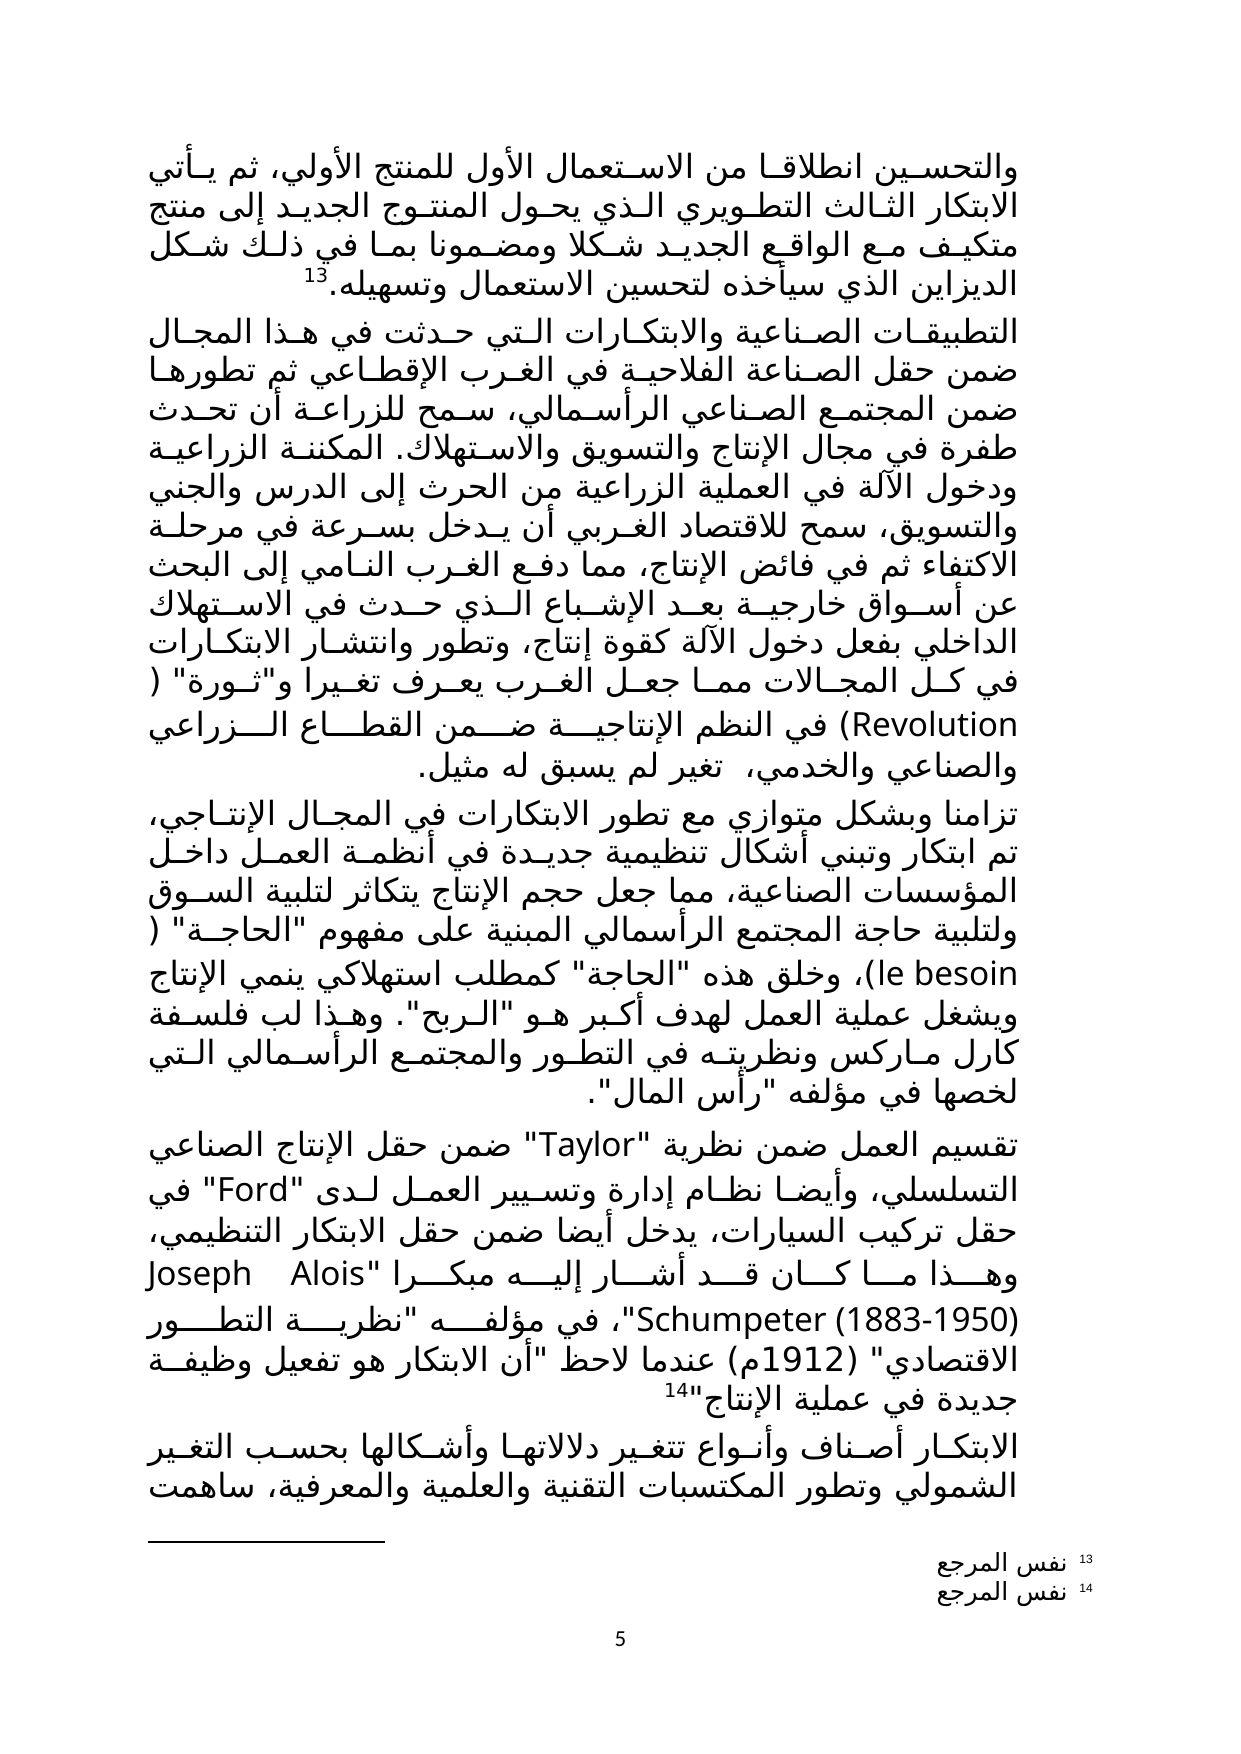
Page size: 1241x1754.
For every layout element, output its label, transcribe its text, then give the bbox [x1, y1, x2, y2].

text تقسيم العمل ضمن نظرية "Taylor" ضمن حقل الإنتاج الصناعي التسلسلي، وأيضا نظام إدارة وتسيير العمل لدى "Ford" في حقل تركيب السيارات، يدخل أيضا ضمن حقل الابتكار التنظيمي، وهذا ما كان قد أشار إليه مبكرا "Joseph Alois Schumpeter (1883-1950)"، في مؤلفه "نظرية التطور الاقتصادي" (1912م) عندما لاحظ "أن الابتكار هو تفعيل وظيفة جديدة في عملية الإنتاج" [148, 1120, 1019, 1419]
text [148, 148, 1019, 303]
text تزامنا وبشكل متوازي مع تطور الابتكارات في المجال الإنتاجي، تم ابتكار وتبني أشكال تنظيمية جديدة في أنظمة العمل داخل المؤسسات الصناعية، مما جعل حجم الإنتاج يتكاثر لتلبية السوق ولتلبية حاجة المجتمع الرأسمالي المبنية على مفهوم "الحاجة" (le besoin)، وخلق هذه "الحاجة" كمطلب استهلاكي ينمي الإنتاج ويشغل عملية العمل لهدف أكبر هو "الربح". وهذا لب فلسفة كارل ماركس ونظريته في التطور والمجتمع الرأسمالي التي لخصها في مؤلفه "رأس المال". [148, 794, 1019, 1111]
text التطبيقات الصناعية والابتكارات التي حدثت في هذا المجال ضمن حقل الصناعة الفلاحية في الغرب الإقطاعي ثم تطورها ضمن المجتمع الصناعي الرأسمالي، سمح للزراعة أن تحدث طفرة في مجال الإنتاج والتسويق والاستهلاك. المكننة الزراعية ودخول الآلة في العملية الزراعية من الحرث إلى الدرس والجني والتسويق، سمح للاقتصاد الغربي أن يدخل بسرعة في مرحلة الاكتفاء ثم في فائض الإنتاج، مما دفع الغرب النامي إلى البحث عن أسواق خارجية بعد الإشباع الذي حدث في الاستهلاك الداخلي بفعل دخول الآلة كقوة إنتاج، وتطور وانتشار الابتكارات في كل المجالات مما جعل الغرب يعرف تغيرا و"ثورة" (Revolution) في النظم الإنتاجية ضمن القطاع الزراعي والصناعي والخدمي، تغير لم يسبق له مثيل. [148, 312, 1019, 785]
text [148, 1428, 1019, 1505]
